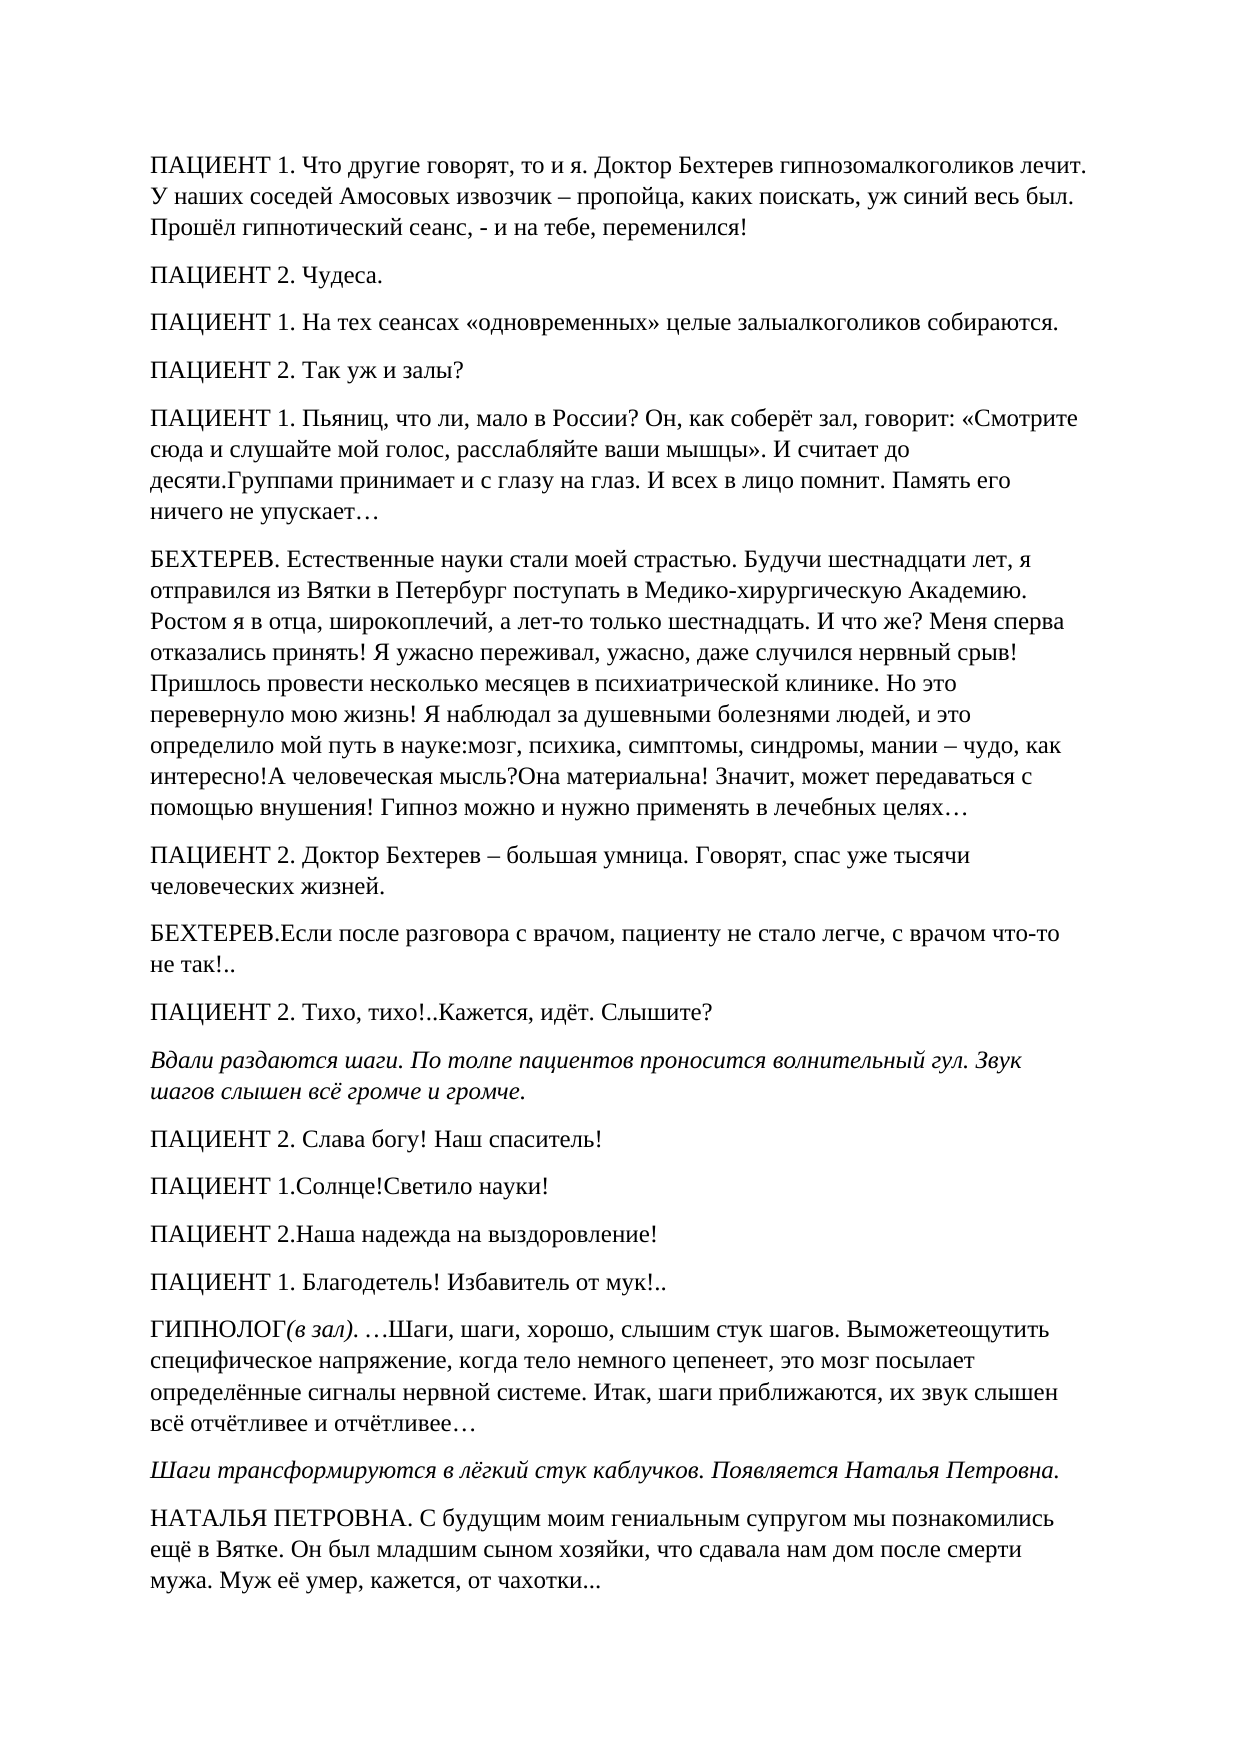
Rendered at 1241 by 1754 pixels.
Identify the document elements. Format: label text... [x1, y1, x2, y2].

text Шаги трансформируются в лёгкий стук каблучков. Появляется Наталья Петровна. [150, 1455, 1090, 1484]
text ПАЦИЕНТ 1.Солнце!Светило науки! [150, 1171, 1090, 1200]
text ПАЦИЕНТ 2. Доктор Бехтерев – большая умница. Говорят, спас уже тысячи человеческих жизней. [150, 840, 1090, 899]
text НАТАЛЬЯ ПЕТРОВНА. С будущим моим гениальным супругом мы познакомились ещё в Вятке. Он был младшим сыном хозяйки, что сдавала нам дом после смерти мужа. Муж её умер, кажется, от чахотки... [150, 1503, 1090, 1594]
text ГИПНОЛОГ(в зал). …Шаги, шаги, хорошо, слышим стук шагов. Выможетеощутить специфическое напряжение, когда тело немного цепенеет, это мозг посылает определённые сигналы нервной системе. Итак, шаги приближаются, их звук слышен всё отчётливее и отчётливее… [150, 1314, 1090, 1436]
text ПАЦИЕНТ 2. Так уж и залы? [150, 355, 1090, 384]
text ПАЦИЕНТ 1. Пьяниц, что ли, мало в России? Он, как соберёт зал, говорит: «Смотрите сюда и слушайте мой голос, расслабляйте ваши мышцы». И считает до десяти.Группами принимает и с глазу на глаз. И всех в лицо помнит. Память его ничего не упускает… [150, 403, 1090, 525]
text БЕХТЕРЕВ. Естественные науки стали моей страстью. Будучи шестнадцати лет, я отправился из Вятки в Петербург поступать в Медико-хирургическую Академию. Ростом я в отца, широкоплечий, а лет-то только шестнадцать. И что же? Меня сперва отказались принять! Я ужасно переживал, ужасно, даже случился нервный срыв! Пришлось провести несколько месяцев в психиатрической клинике. Но это перевернуло мою жизнь! Я наблюдал за душевными болезнями людей, и это определило мой путь в науке:мозг, психика, симптомы, синдромы, мании – чудо, как интересно!А человеческая мысль?Она материальна! Значит, может передаваться с помощью внушения! Гипноз можно и нужно применять в лечебных целях… [150, 544, 1090, 821]
text БЕХТЕРЕВ.Если после разговора с врачом, пациенту не стало легче, с врачом что-то не так!.. [150, 918, 1090, 978]
text ПАЦИЕНТ 2. Чудеса. [150, 260, 1090, 288]
text ПАЦИЕНТ 2.Наша надежда на выздоровление! [150, 1219, 1090, 1248]
text ПАЦИЕНТ 2. Слава богу! Наш спаситель! [150, 1124, 1090, 1152]
text Вдали раздаются шаги. По толпе пациентов проносится волнительный гул. Звук шагов слышен всё громче и громче. [150, 1045, 1090, 1105]
text ПАЦИЕНТ 1. Что другие говорят, то и я. Доктор Бехтерев гипнозомалкоголиков лечит. У наших соседей Амосовых извозчик – пропойца, каких поискать, уж синий весь был. Прошёл гипнотический сеанс, - и на тебе, переменился! [150, 150, 1090, 241]
text ПАЦИЕНТ 2. Тихо, тихо!..Кажется, идёт. Слышите? [150, 997, 1090, 1026]
text ПАЦИЕНТ 1. Благодетель! Избавитель от мук!.. [150, 1267, 1090, 1296]
text ПАЦИЕНТ 1. На тех сеансах «одновременных» целые залыалкоголиков собираются. [150, 307, 1090, 336]
